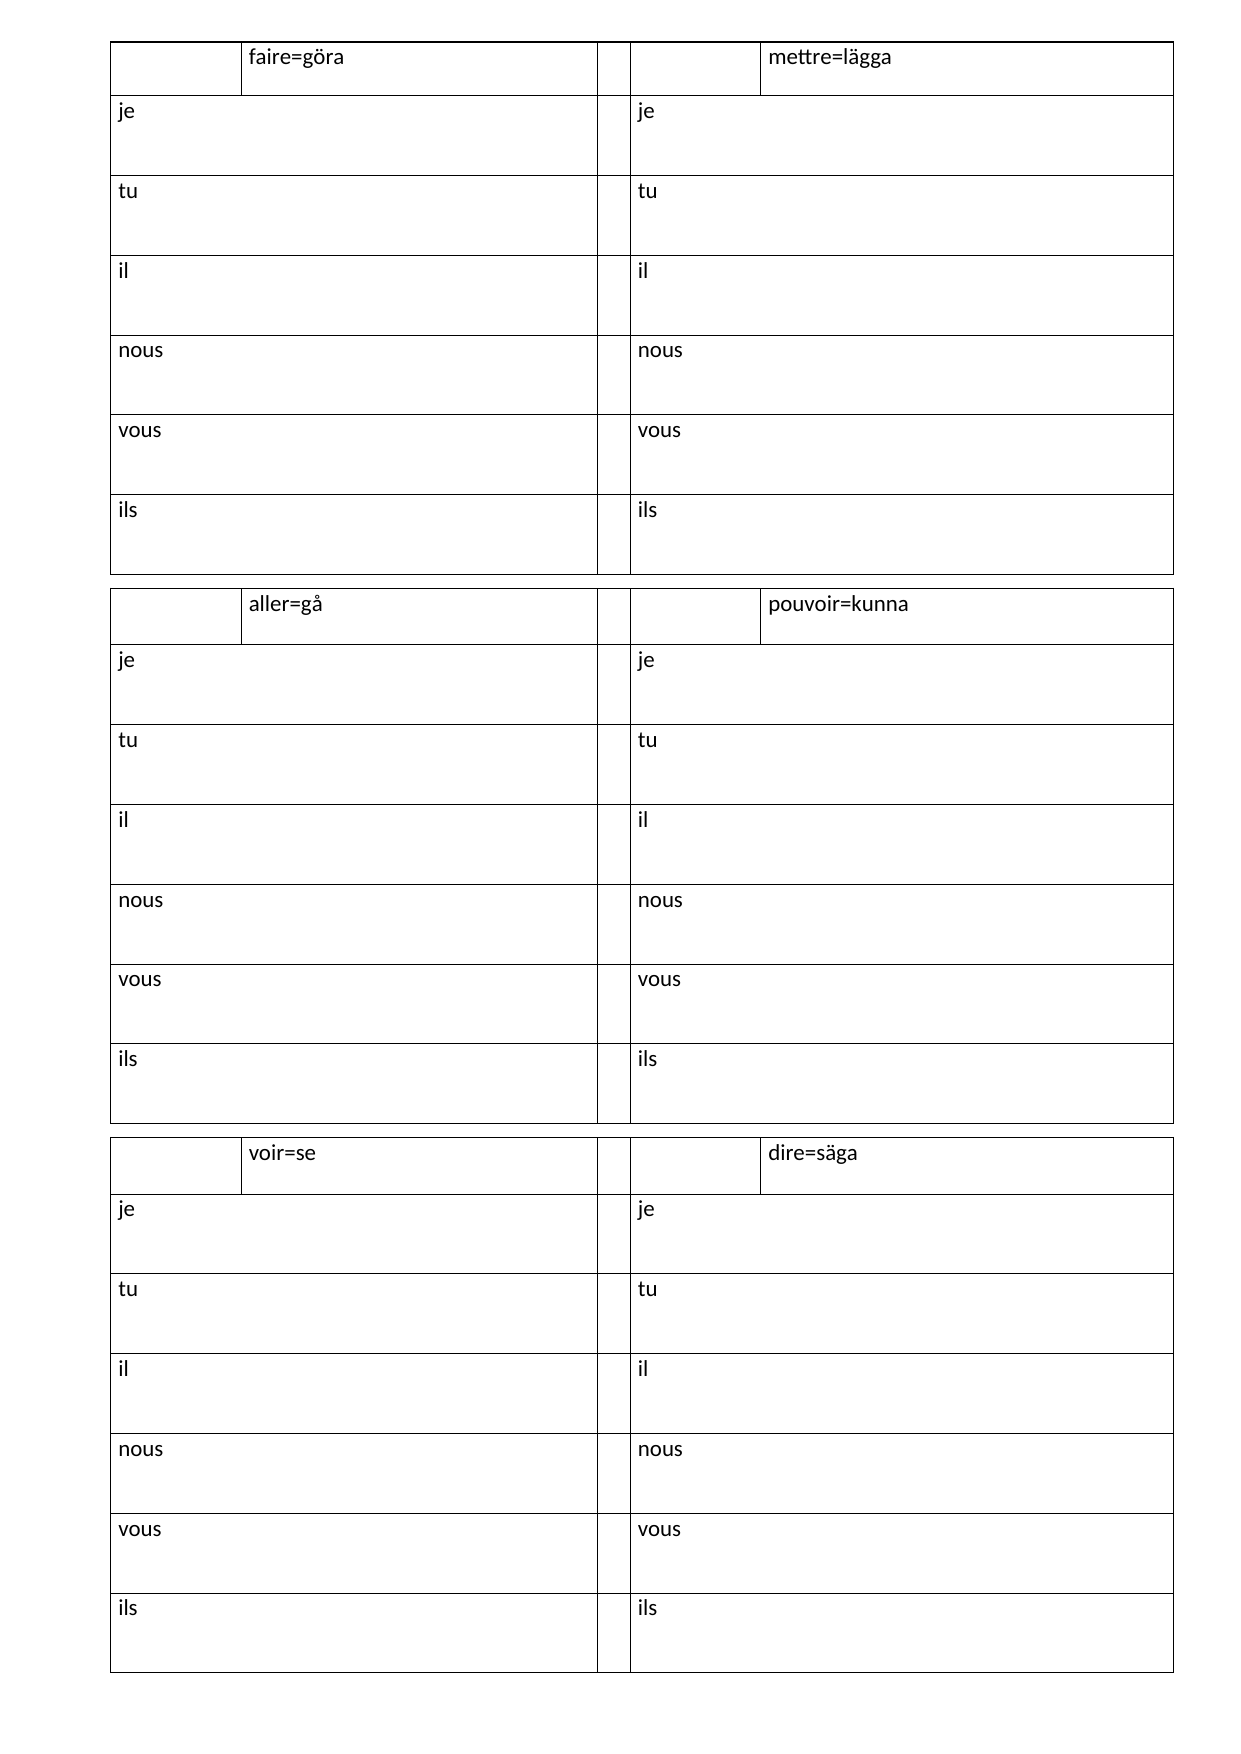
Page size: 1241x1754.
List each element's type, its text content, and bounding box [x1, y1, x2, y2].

table_cell [761, 1354, 1173, 1433]
table_cell vous [111, 965, 241, 1043]
table_cell tu [631, 176, 761, 255]
table_cell [761, 96, 1173, 175]
table_cell [241, 1434, 597, 1513]
table_cell ils [631, 1594, 761, 1672]
table_cell nous [631, 336, 761, 414]
table_header [598, 43, 630, 95]
table_cell [598, 1044, 630, 1123]
table_cell [761, 1594, 1173, 1672]
table_header [631, 589, 760, 644]
table_cell [241, 965, 597, 1043]
table_cell tu [111, 725, 241, 804]
table_cell vous [111, 415, 241, 494]
table_cell il [631, 256, 761, 334]
table_cell [241, 1044, 597, 1123]
table_cell [761, 256, 1173, 334]
table_cell nous [111, 336, 241, 414]
table_cell vous [631, 415, 761, 494]
table_header [111, 43, 241, 95]
table_cell [598, 336, 630, 414]
table_cell tu [631, 1274, 761, 1353]
table_cell [598, 645, 630, 724]
table_header [598, 589, 630, 644]
table_header aller=gå [242, 589, 597, 644]
table_cell [761, 1195, 1173, 1273]
table_cell vous [631, 1514, 761, 1592]
table_cell tu [631, 725, 761, 804]
table_cell [241, 96, 597, 175]
table_cell je [111, 1195, 241, 1273]
table_cell [598, 176, 630, 255]
table_cell [241, 336, 597, 414]
table_cell [761, 415, 1173, 494]
table_cell nous [111, 1434, 241, 1513]
table_cell [761, 725, 1173, 804]
table_cell nous [631, 1434, 761, 1513]
table_cell nous [111, 885, 241, 963]
table_cell [761, 1514, 1173, 1592]
table_cell vous [631, 965, 761, 1043]
table_cell [241, 725, 597, 804]
table_cell il [111, 805, 241, 884]
table_cell tu [111, 1274, 241, 1353]
table_cell [761, 645, 1173, 724]
table_cell ils [111, 1594, 241, 1672]
table_cell [761, 1274, 1173, 1353]
table_cell je [631, 1195, 761, 1273]
table_cell [598, 1514, 630, 1592]
table_cell nous [631, 885, 761, 963]
table_cell [241, 885, 597, 963]
table_header voir=se [242, 1138, 597, 1193]
table_cell il [111, 1354, 241, 1433]
table_cell tu [111, 176, 241, 255]
table_cell [241, 645, 597, 724]
table_cell [598, 1354, 630, 1433]
table_header mettre=lägga [761, 43, 1173, 95]
table_cell [241, 805, 597, 884]
table_cell je [631, 645, 761, 724]
table_cell [761, 965, 1173, 1043]
table_header [111, 1138, 241, 1193]
table_cell ils [111, 1044, 241, 1123]
table_cell vous [111, 1514, 241, 1592]
table_header [598, 1138, 630, 1193]
table_cell il [631, 805, 761, 884]
table_cell [598, 256, 630, 334]
table_header [631, 43, 760, 95]
table_cell il [631, 1354, 761, 1433]
table_cell [241, 495, 597, 574]
table_cell [598, 495, 630, 574]
table_cell ils [631, 495, 761, 574]
table_header [631, 1138, 760, 1193]
table_cell [598, 96, 630, 175]
table_cell [761, 805, 1173, 884]
table_cell [761, 495, 1173, 574]
table_cell je [111, 645, 241, 724]
table_cell [761, 1434, 1173, 1513]
table_cell [761, 176, 1173, 255]
table_cell [241, 1514, 597, 1592]
table_cell [598, 965, 630, 1043]
table_cell [761, 885, 1173, 963]
table_header [111, 589, 241, 644]
table_cell je [111, 96, 241, 175]
table_cell [598, 415, 630, 494]
table_cell [241, 1195, 597, 1273]
table_header pouvoir=kunna [761, 589, 1173, 644]
table_cell [241, 1594, 597, 1672]
table_cell [241, 415, 597, 494]
table_cell [598, 805, 630, 884]
table_cell [598, 1594, 630, 1672]
table_cell [241, 256, 597, 334]
table_cell [598, 1195, 630, 1273]
table_cell [598, 885, 630, 963]
table_cell [598, 725, 630, 804]
table_cell [598, 1434, 630, 1513]
table_cell [761, 1044, 1173, 1123]
table_cell ils [631, 1044, 761, 1123]
table_header dire=säga [761, 1138, 1173, 1193]
table_cell [241, 1274, 597, 1353]
table_cell ils [111, 495, 241, 574]
table_cell [761, 336, 1173, 414]
table_cell il [111, 256, 241, 334]
table_cell je [631, 96, 761, 175]
table_cell [598, 1274, 630, 1353]
table_cell [241, 1354, 597, 1433]
table_cell [241, 176, 597, 255]
table_header faire=göra [242, 43, 597, 95]
